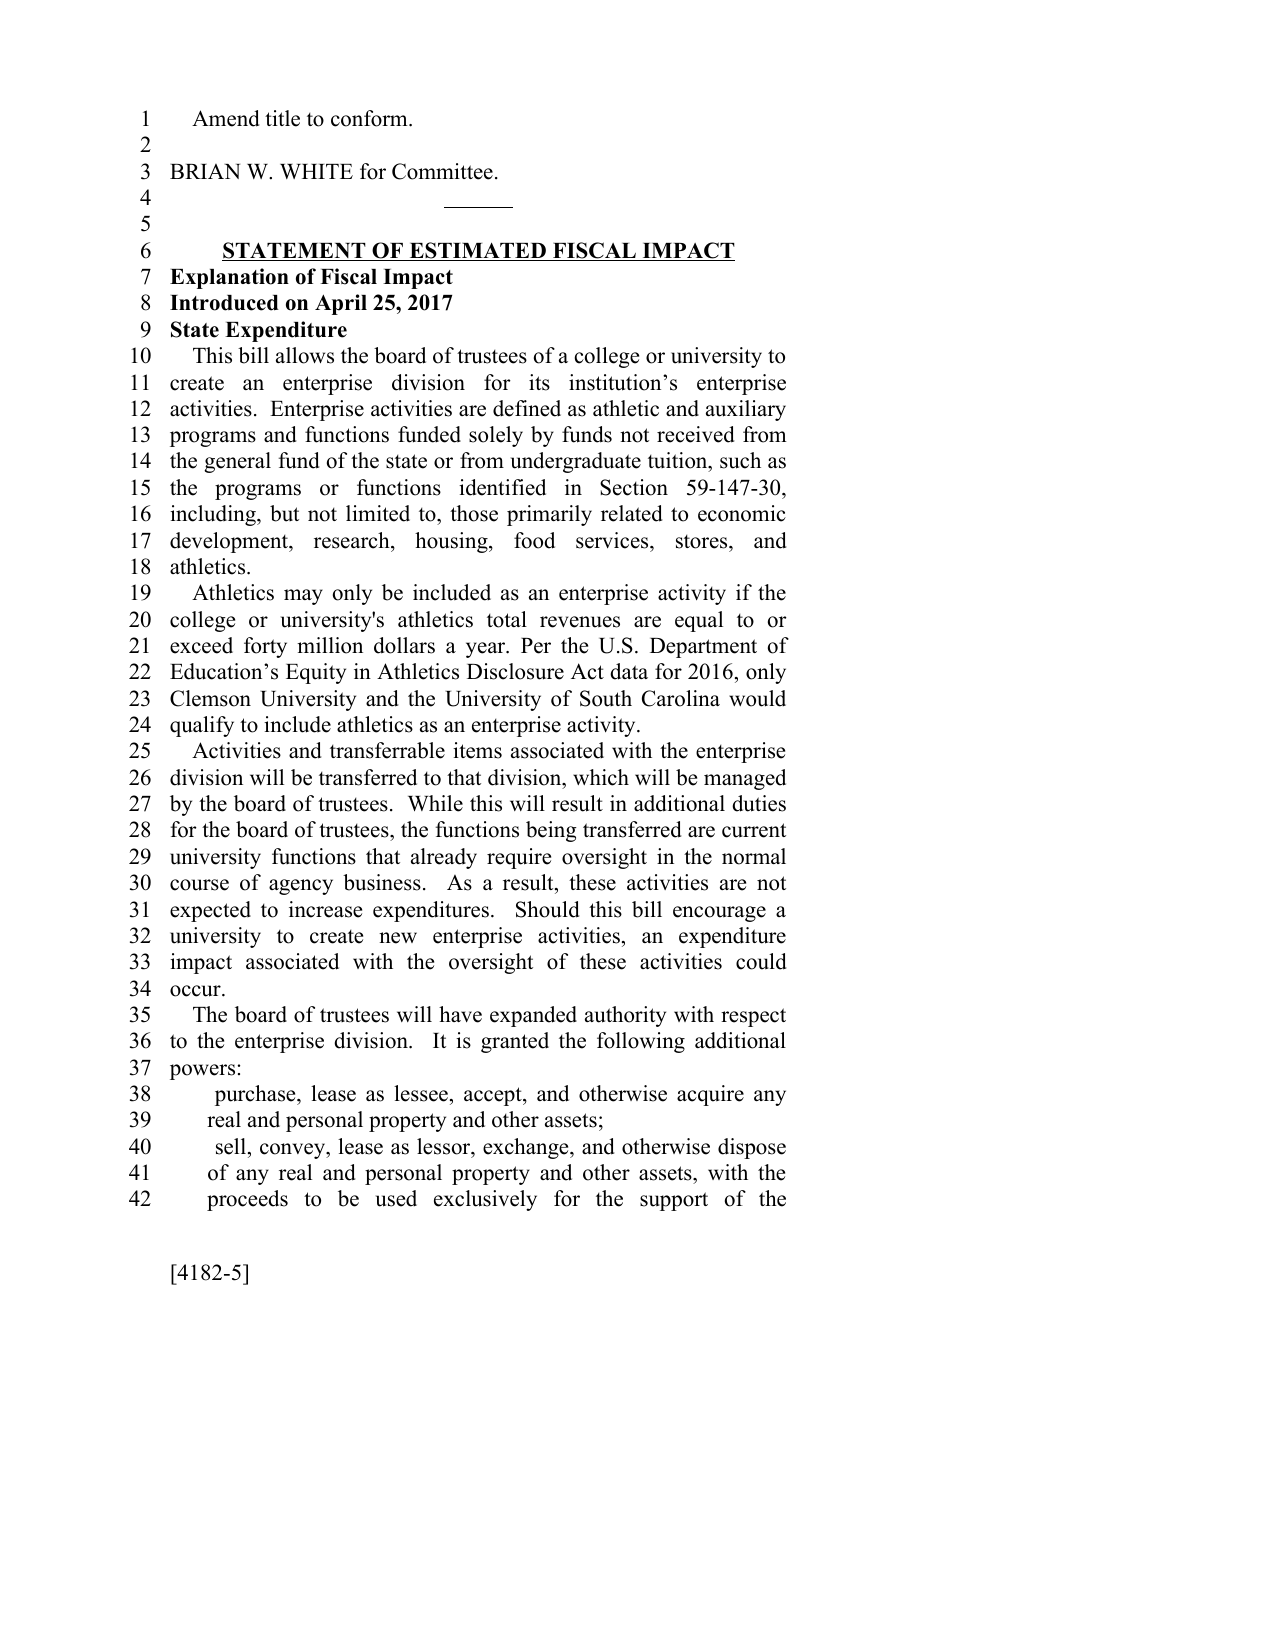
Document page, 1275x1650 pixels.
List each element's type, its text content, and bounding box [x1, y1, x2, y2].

text STATEMENT OF ESTIMATED FISCAL IMPACT [169, 237, 787, 263]
text Explanation of Fiscal Impact [169, 263, 787, 289]
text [207, 1133, 787, 1212]
text Athletics may only be included as an enterprise activity if the college or university's athletics total revenues are equal to or exceed forty million dollars a year. Per the U.S. Department of Education’s Equity in Athletics Disclosure Act data for 2016, only Clemson University and the University of South Carolina would qualify to include athletics as an enterprise activity. [169, 579, 787, 737]
text State Expenditure [169, 316, 787, 342]
text purchase, lease as lessee, accept, and otherwise acquire any real and personal property and other assets; [207, 1080, 787, 1133]
text Activities and transferrable items associated with the enterprise division will be transferred to that division, which will be managed by the board of trustees. While this will result in additional duties for the board of trustees, the functions being transferred are current university functions that already require oversight in the normal course of agency business. As a result, these activities are not expected to increase expenditures. Should this bill encourage a university to create new enterprise activities, an expenditure impact associated with the oversight of these activities could occur. [169, 737, 787, 1001]
text Introduced on April 25, 2017 [169, 289, 787, 316]
text BRIAN W. WHITE for Committee. [169, 158, 787, 184]
text The board of trustees will have expanded authority with respect to the enterprise division. It is granted the following additional powers: [169, 1001, 787, 1080]
text This bill allows the board of trustees of a college or university to create an enterprise division for its institution’s enterprise activities. Enterprise activities are defined as athletic and auxiliary programs and functions funded solely by funds not received from the general fund of the state or from undergraduate tuition, such as the programs or functions identified in Section 59-147-30, including, but not limited to, those primarily related to economic development, research, housing, food services, stores, and athletics. [169, 342, 787, 579]
text Amend title to conform. [169, 105, 787, 131]
